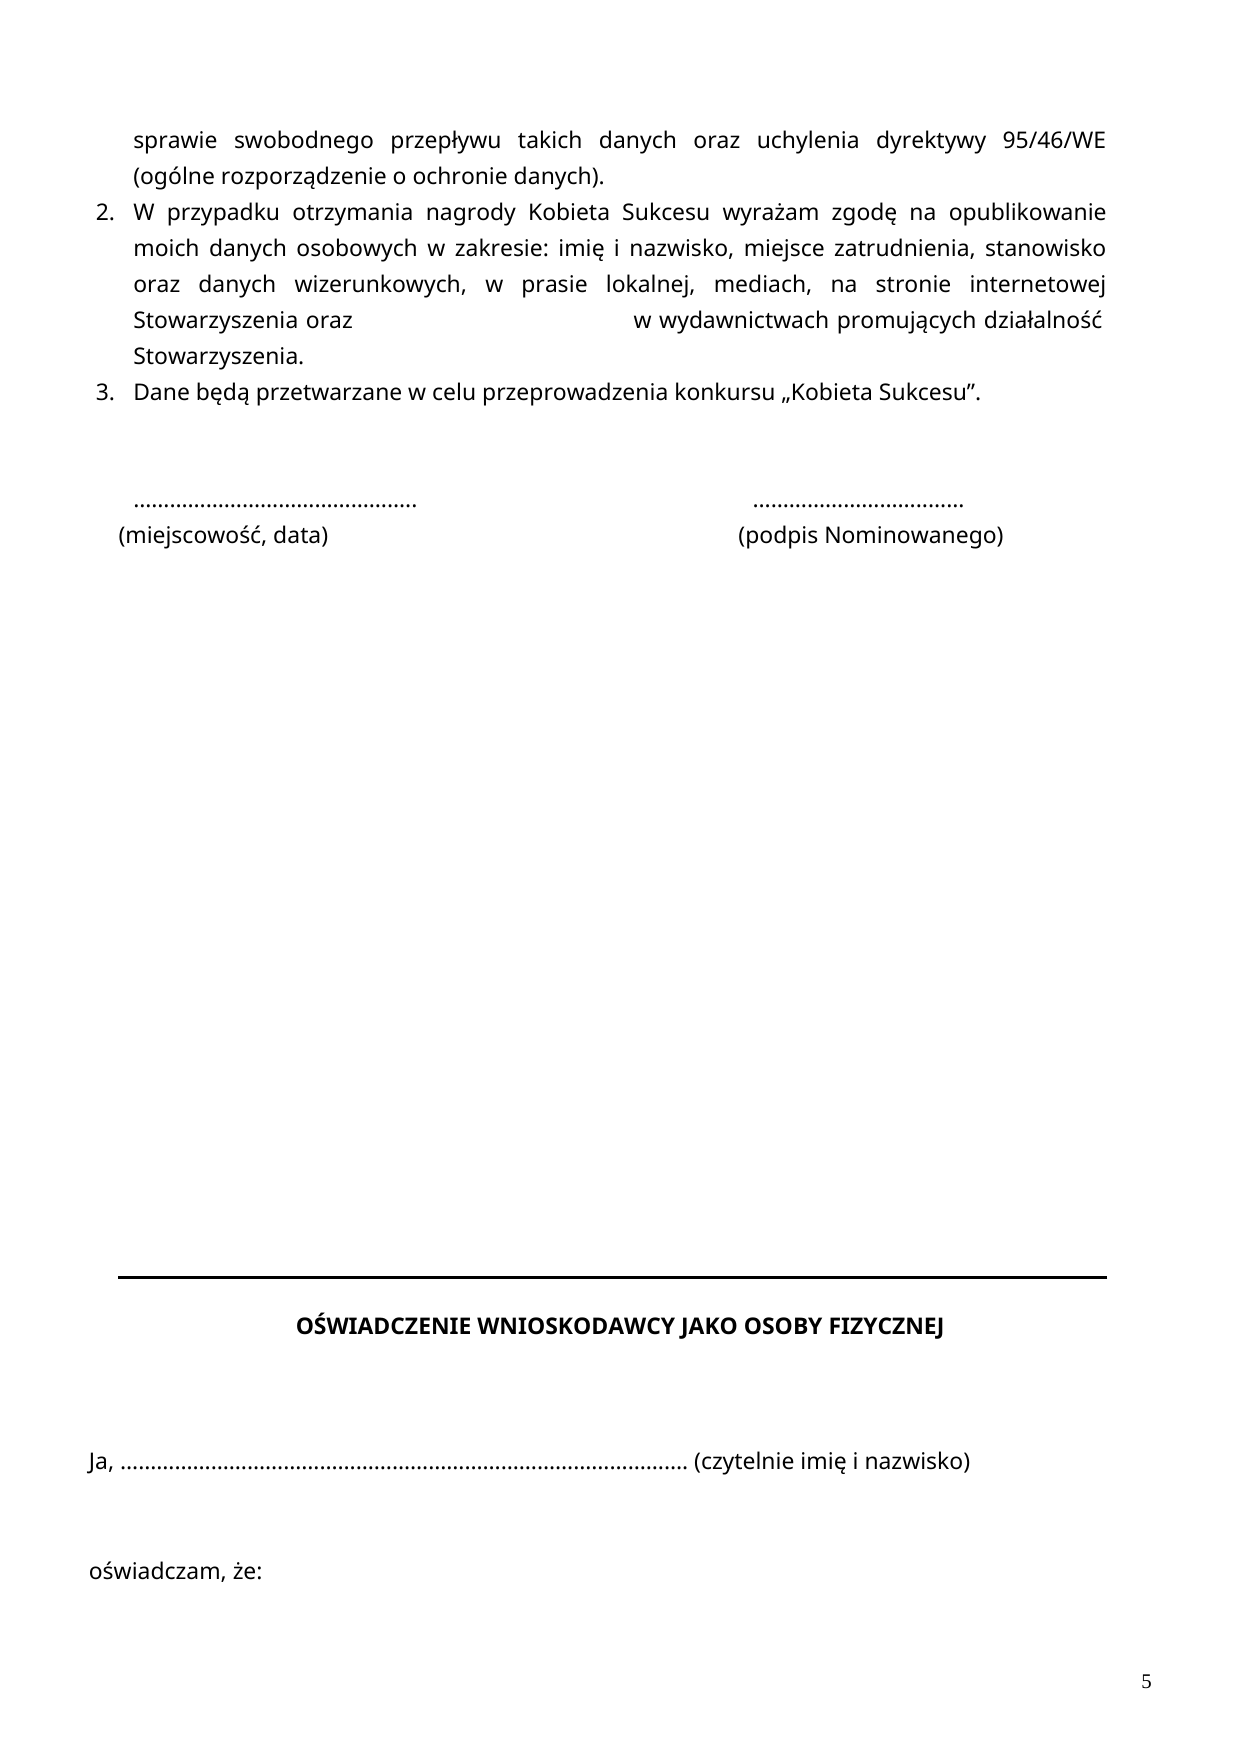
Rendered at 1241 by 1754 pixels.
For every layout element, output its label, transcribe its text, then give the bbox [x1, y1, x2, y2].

text Ja, ……………………………………………………………………………….… (czytelnie imię i nazwisko) [89, 1444, 1107, 1476]
list W przypadku otrzymania nagrody Kobieta Sukcesu wyrażam zgodę na opublikowanie moich danych osobowych w zakresie: imię i nazwisko, miejsce zatrudnienia, stanowisko oraz danych wizerunkowych, w prasie lokalnej, mediach, na stronie internetowej Stowarzyszenia oraz w wydawnictwach promujących działalność Stowarzyszenia. [96, 196, 1107, 371]
list Dane będą przetwarzane w celu przeprowadzenia konkursu „Kobieta Sukcesu”. [96, 376, 1107, 407]
text ……………………………………….. ………………………..…… [133, 483, 1107, 515]
text (miejscowość, data) (podpis Nominowanego) [118, 519, 1107, 551]
text oświadczam, że: [89, 1555, 1107, 1586]
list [96, 124, 1107, 191]
text OŚWIADCZENIE WNIOSKODAWCY JAKO OSOBY FIZYCZNEJ [89, 1310, 1152, 1341]
